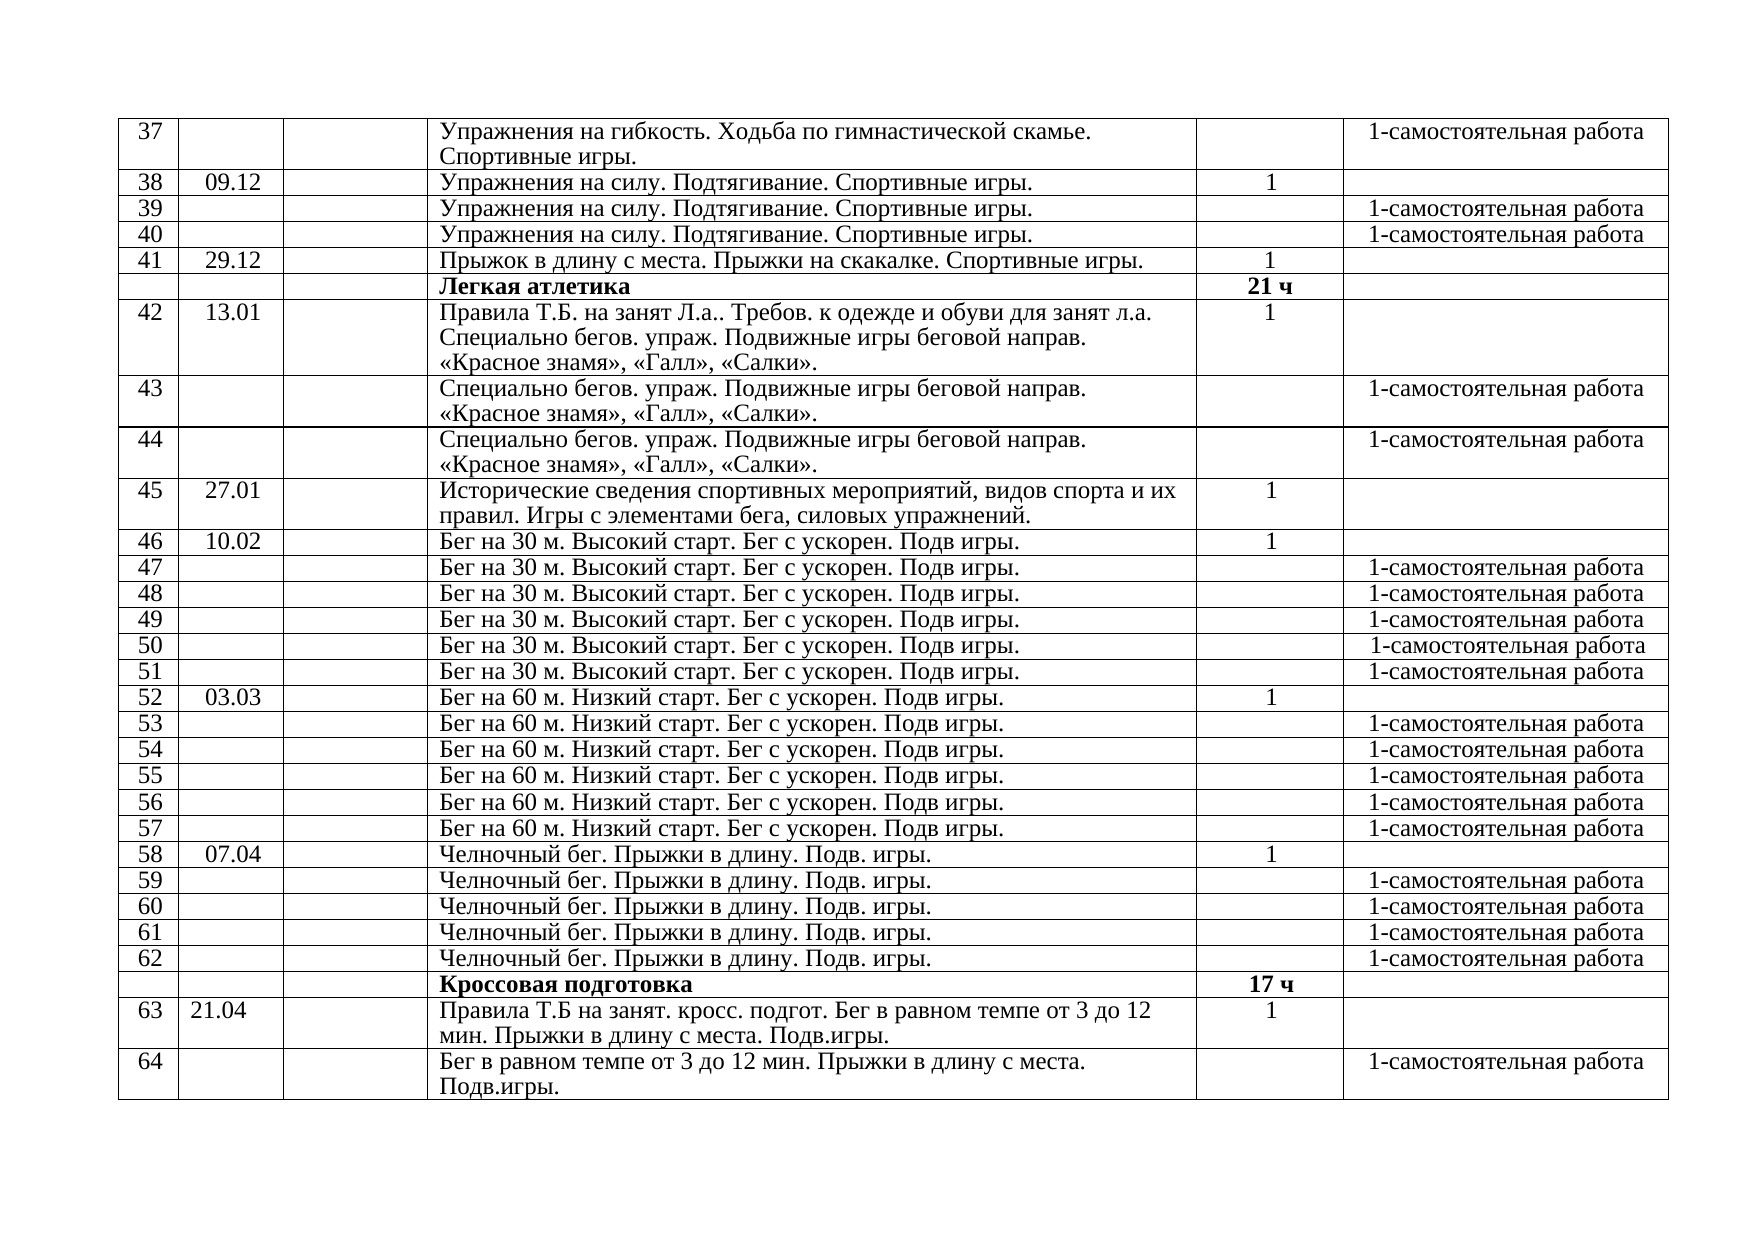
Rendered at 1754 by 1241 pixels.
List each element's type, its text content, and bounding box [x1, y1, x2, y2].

table_cell 44 [119, 428, 178, 477]
table_cell [1197, 894, 1343, 919]
table_cell [1344, 170, 1668, 195]
table_cell 49 [119, 608, 178, 633]
table_cell 29.12 [179, 248, 283, 273]
table_cell 1 [1197, 248, 1343, 273]
table_cell Упражнения на силу. Подтягивание. Спортивные игры. [428, 170, 1196, 195]
table_cell [179, 556, 283, 581]
table_cell [284, 300, 427, 375]
table_cell [179, 634, 283, 659]
table_cell [284, 816, 427, 841]
table_cell [284, 764, 427, 789]
table_cell 1-самостоятельная работа [1344, 738, 1668, 763]
table_cell [179, 608, 283, 633]
table_cell 03.03 [179, 686, 283, 711]
table_cell [179, 274, 283, 299]
table_cell [284, 376, 427, 426]
table_cell [1344, 998, 1668, 1048]
table_cell [119, 274, 178, 299]
table_cell 1 [1197, 998, 1343, 1048]
table_cell [1197, 582, 1343, 607]
table_cell 1-самостоятельная работа [1344, 660, 1668, 685]
table_cell 1 [1197, 686, 1343, 711]
table_cell 1 [1197, 300, 1343, 375]
table_cell [284, 556, 427, 581]
table_cell [284, 686, 427, 711]
table_cell 56 [119, 790, 178, 815]
table_cell [1344, 479, 1668, 528]
table_cell 1-самостоятельная работа [1344, 920, 1668, 945]
table_cell [284, 972, 427, 997]
table_cell [1197, 556, 1343, 581]
table_cell 1 [1197, 842, 1343, 867]
table_cell [179, 119, 283, 169]
table_cell [179, 660, 283, 685]
table_cell Бег на 30 м. Высокий старт. Бег с ускорен. Подв игры. [428, 608, 1196, 633]
table_cell [284, 790, 427, 815]
table_cell 27.01 [179, 479, 283, 528]
table_cell Бег на 60 м. Низкий старт. Бег с ускорен. Подв игры. [428, 764, 1196, 789]
table_cell [179, 428, 283, 477]
table_cell [284, 894, 427, 919]
table_cell 1-самостоятельная работа [1344, 376, 1668, 426]
table_cell 1-самостоятельная работа [1344, 816, 1668, 841]
table_cell 1-самостоятельная работа [1344, 608, 1668, 633]
table_cell [119, 972, 178, 997]
table_cell [284, 428, 427, 477]
table_cell [179, 1049, 283, 1099]
table_cell 47 [119, 556, 178, 581]
table_cell [1197, 738, 1343, 763]
table_cell [284, 920, 427, 945]
table_cell 62 [119, 946, 178, 971]
table_cell [1197, 222, 1343, 247]
table_cell [284, 119, 427, 169]
table_cell 39 [119, 196, 178, 221]
table_cell [1197, 376, 1343, 426]
table_cell [1197, 764, 1343, 789]
table_cell [1197, 660, 1343, 685]
table_cell 1-самостоятельная работа [1344, 222, 1668, 247]
table_cell [179, 868, 283, 893]
table_cell Бег на 30 м. Высокий старт. Бег с ускорен. Подв игры. [428, 634, 1196, 659]
table_cell Упражнения на силу. Подтягивание. Спортивные игры. [428, 222, 1196, 247]
table_cell 55 [119, 764, 178, 789]
table_cell [284, 248, 427, 273]
table_cell [1344, 300, 1668, 375]
table_cell 1-самостоятельная работа [1344, 764, 1668, 789]
table_cell 45 [119, 479, 178, 528]
table_cell 64 [119, 1049, 178, 1099]
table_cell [428, 1049, 1196, 1099]
table_cell [1344, 248, 1668, 273]
table_cell 54 [119, 738, 178, 763]
table_cell [179, 764, 283, 789]
table_cell 1-самостоятельная работа [1344, 894, 1668, 919]
table_cell [1197, 946, 1343, 971]
table_cell 07.04 [179, 842, 283, 867]
table_cell [1197, 634, 1343, 659]
table_cell 1-самостоятельная работа [1344, 582, 1668, 607]
table_cell Челночный бег. Прыжки в длину. Подв. игры. [428, 868, 1196, 893]
table_cell 42 [119, 300, 178, 375]
table_cell [1197, 119, 1343, 169]
table_cell [1197, 608, 1343, 633]
table_cell 37 [119, 119, 178, 169]
table_cell 41 [119, 248, 178, 273]
table_cell 1-самостоятельная работа [1344, 790, 1668, 815]
table_cell [1344, 274, 1668, 299]
table_cell [179, 946, 283, 971]
table_cell [1197, 712, 1343, 737]
table_cell [179, 738, 283, 763]
table_cell [284, 946, 427, 971]
table_cell 17 ч [1197, 972, 1343, 997]
table_cell Челночный бег. Прыжки в длину. Подв. игры. [428, 920, 1196, 945]
table_cell Упражнения на силу. Подтягивание. Спортивные игры. [428, 196, 1196, 221]
table_cell Челночный бег. Прыжки в длину. Подв. игры. [428, 946, 1196, 971]
table_cell [284, 660, 427, 685]
table_cell 13.01 [179, 300, 283, 375]
table_cell 40 [119, 222, 178, 247]
table_cell [1197, 1049, 1343, 1099]
table_cell [284, 530, 427, 554]
table_cell Легкая атлетика [428, 274, 1196, 299]
table_cell 38 [119, 170, 178, 195]
table_cell [284, 1049, 427, 1099]
table_cell Бег на 30 м. Высокий старт. Бег с ускорен. Подв игры. [428, 660, 1196, 685]
table_cell [179, 582, 283, 607]
table_cell [284, 479, 427, 528]
table_cell [1197, 196, 1343, 221]
table_cell Правила Т.Б. на занят Л.а.. Требов. к одежде и обуви для занят л.а. Специально бегов. упраж. Подвижные игры беговой направ. «Красное знамя», «Галл», «Салки». [428, 300, 1196, 375]
table_cell 60 [119, 894, 178, 919]
table_cell Бег на 30 м. Высокий старт. Бег с ускорен. Подв игры. [428, 530, 1196, 554]
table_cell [1344, 1049, 1668, 1099]
table_cell 61 [119, 920, 178, 945]
table_cell [284, 868, 427, 893]
table_cell [1197, 816, 1343, 841]
table_cell 51 [119, 660, 178, 685]
table_cell 48 [119, 582, 178, 607]
table_cell Кроссовая подготовка [428, 972, 1196, 997]
table_cell Челночный бег. Прыжки в длину. Подв. игры. [428, 894, 1196, 919]
table_cell [284, 634, 427, 659]
table_cell [1344, 972, 1668, 997]
table_cell 1-самостоятельная работа [1344, 196, 1668, 221]
table_cell [1197, 920, 1343, 945]
table_cell 1-самостоятельная работа [1344, 712, 1668, 737]
table_cell [179, 712, 283, 737]
table_cell Бег на 30 м. Высокий старт. Бег с ускорен. Подв игры. [428, 582, 1196, 607]
table_cell [284, 998, 427, 1048]
table_cell [179, 196, 283, 221]
table_cell 1-самостоятельная работа [1344, 868, 1668, 893]
table_cell 1 [1197, 530, 1343, 554]
table_cell [1344, 530, 1668, 554]
table_cell [1197, 790, 1343, 815]
table_cell 43 [119, 376, 178, 426]
table_cell Бег на 30 м. Высокий старт. Бег с ускорен. Подв игры. [428, 556, 1196, 581]
table_cell [179, 816, 283, 841]
table_cell [1344, 842, 1668, 867]
table_cell [1344, 686, 1668, 711]
table_cell 57 [119, 816, 178, 841]
table_cell [284, 738, 427, 763]
table_cell 1-самостоятельная работа [1344, 428, 1668, 477]
table_cell 1-самостоятельная работа [1344, 634, 1668, 659]
table_cell 52 [119, 686, 178, 711]
table_cell [179, 376, 283, 426]
table_cell [179, 894, 283, 919]
table_cell Бег на 60 м. Низкий старт. Бег с ускорен. Подв игры. [428, 712, 1196, 737]
table_cell 59 [119, 868, 178, 893]
table_cell [179, 972, 283, 997]
table_cell [284, 842, 427, 867]
table_cell 63 [119, 998, 178, 1048]
table_cell Правила Т.Б на занят. кросс. подгот. Бег в равном темпе от 3 до 12 мин. Прыжки в длину с места. Подв.игры. [428, 998, 1196, 1048]
table_cell 21.04 [179, 998, 283, 1048]
table_cell Бег на 60 м. Низкий старт. Бег с ускорен. Подв игры. [428, 816, 1196, 841]
table_cell [284, 712, 427, 737]
table_cell [284, 608, 427, 633]
table_cell [179, 222, 283, 247]
table_cell 1 [1197, 479, 1343, 528]
table_cell Бег на 60 м. Низкий старт. Бег с ускорен. Подв игры. [428, 738, 1196, 763]
table_cell 09.12 [179, 170, 283, 195]
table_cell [428, 119, 1196, 169]
table_cell Прыжок в длину с места. Прыжки на скакалке. Спортивные игры. [428, 248, 1196, 273]
table_cell 58 [119, 842, 178, 867]
table_cell Специально бегов. упраж. Подвижные игры беговой направ. «Красное знамя», «Галл», «Салки». [428, 428, 1196, 477]
table_cell [284, 170, 427, 195]
table_cell 1 [1197, 170, 1343, 195]
table_cell 53 [119, 712, 178, 737]
table_cell [1197, 868, 1343, 893]
table_cell 21 ч [1197, 274, 1343, 299]
table_cell 50 [119, 634, 178, 659]
table_cell [284, 582, 427, 607]
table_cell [1344, 119, 1668, 169]
table_cell Бег на 60 м. Низкий старт. Бег с ускорен. Подв игры. [428, 790, 1196, 815]
table_cell [284, 274, 427, 299]
table_cell [179, 920, 283, 945]
table_cell Челночный бег. Прыжки в длину. Подв. игры. [428, 842, 1196, 867]
table_cell 1-самостоятельная работа [1344, 946, 1668, 971]
table_cell Специально бегов. упраж. Подвижные игры беговой направ. «Красное знамя», «Галл», «Салки». [428, 376, 1196, 426]
table_cell Бег на 60 м. Низкий старт. Бег с ускорен. Подв игры. [428, 686, 1196, 711]
table_cell Исторические сведения спортивных мероприятий, видов спорта и их правил. Игры с элементами бега, силовых упражнений. [428, 479, 1196, 528]
table_cell 46 [119, 530, 178, 554]
table_cell [1197, 428, 1343, 477]
table_cell [284, 222, 427, 247]
table_cell [284, 196, 427, 221]
table_cell 1-самостоятельная работа [1344, 556, 1668, 581]
table_cell [179, 790, 283, 815]
table_cell 10.02 [179, 530, 283, 554]
